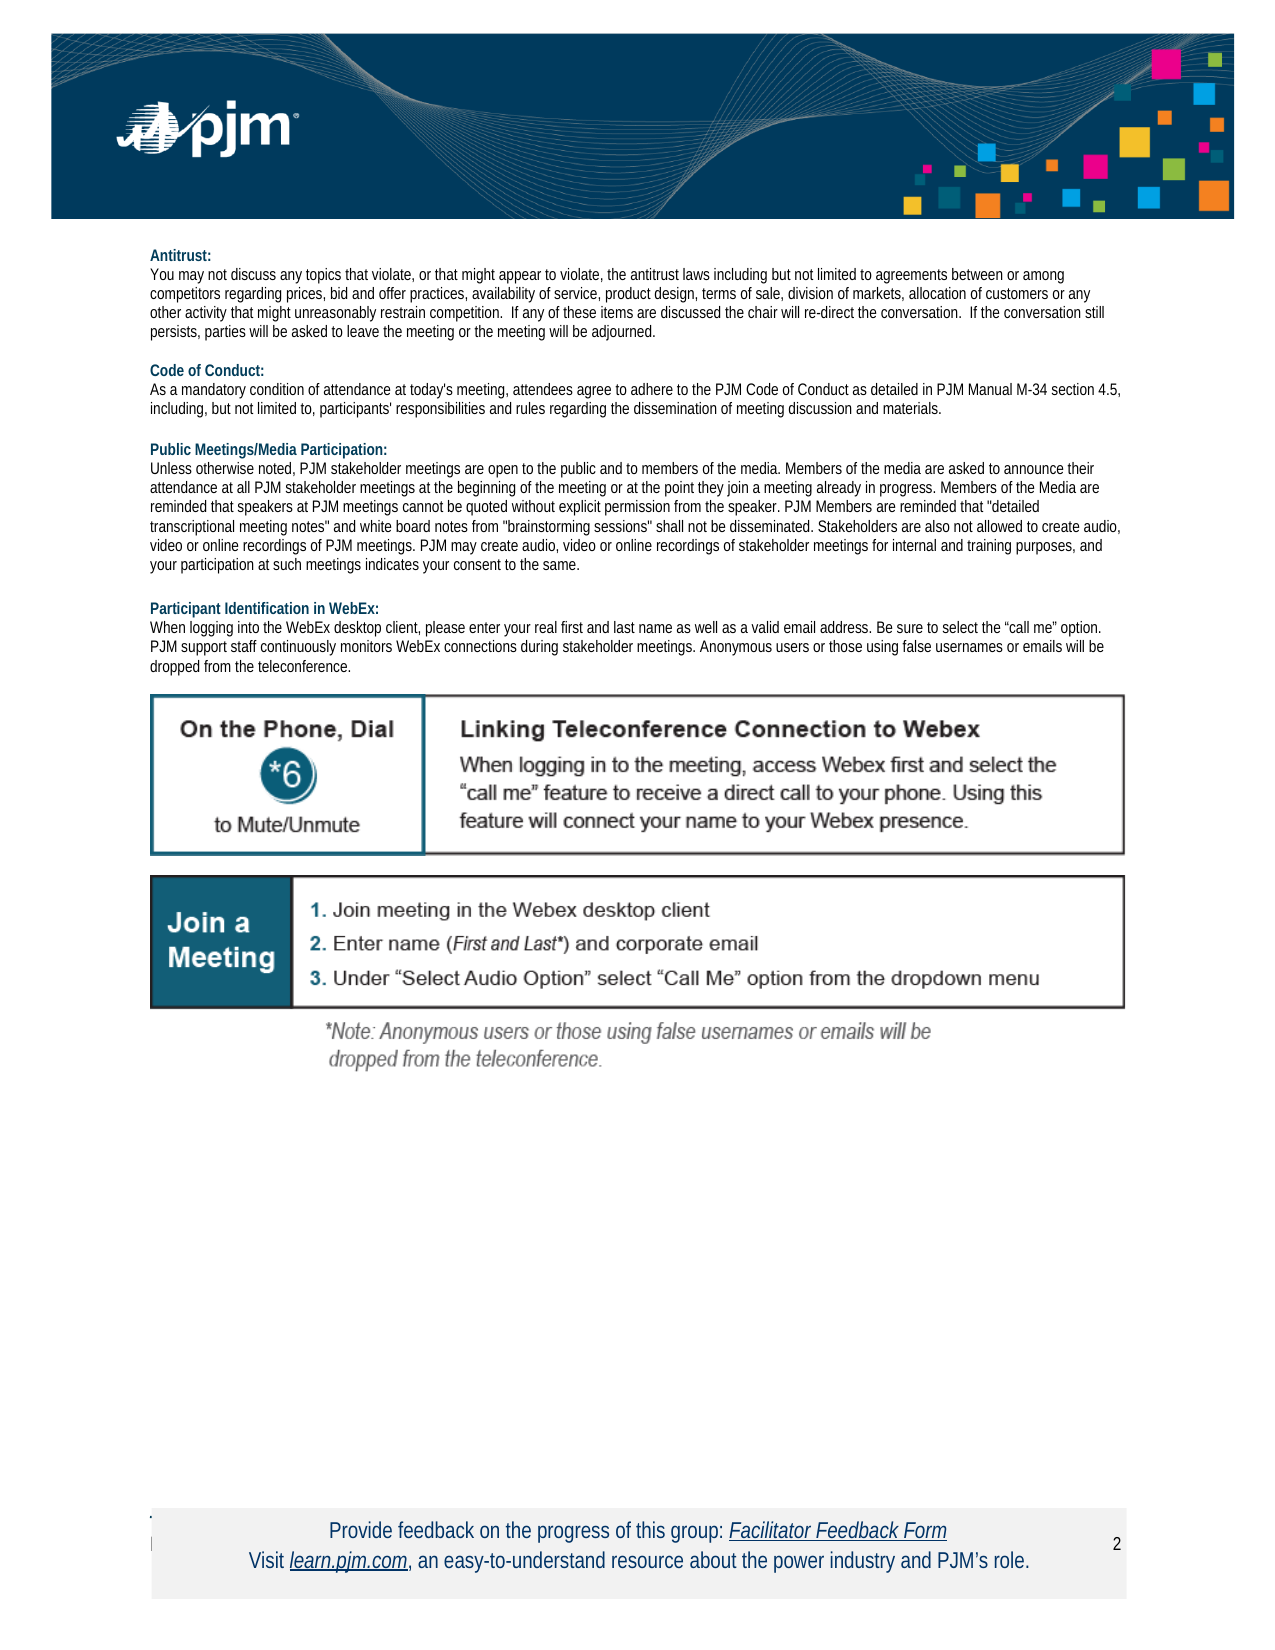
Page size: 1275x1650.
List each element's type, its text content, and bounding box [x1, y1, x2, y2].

subtitle Antitrust: [150, 246, 1125, 265]
text When logging into the WebEx desktop client, please enter your real first and last name as well as a valid email address. Be sure to select the “call me” option. [150, 618, 1125, 637]
picture [51, 32, 1235, 219]
text You may not discuss any topics that violate, or that might appear to violate, the antitrust laws including but not limited to agreements between or among competitors regarding prices, bid and offer practices, availability of service, product design, terms of sale, division of markets, allocation of customers or any other activity that might unreasonably restrain competition. If any of these items are discussed the chair will re-direct the conversation. If the conversation still persists, parties will be asked to leave the meeting or the meeting will be adjourned. [150, 265, 1125, 341]
text As a mandatory condition of attendance at today's meeting, attendees agree to adhere to the PJM Code of Conduct as detailed in PJM Manual M-34 section 4.5, including, but not limited to, participants' responsibilities and rules regarding the dissemination of meeting discussion and materials. [150, 380, 1125, 418]
picture [150, 875, 1125, 1075]
title Code of Conduct: [150, 361, 1125, 380]
picture [150, 694, 1125, 856]
text PJM support staff continuously monitors WebEx connections during stakeholder meetings. Anonymous users or those using false usernames or emails will be dropped from the teleconference. [150, 637, 1125, 676]
title Public Meetings/Media Participation: [150, 440, 1125, 459]
text Unless otherwise noted, PJM stakeholder meetings are open to the public and to members of the media. Members of the media are asked to announce their attendance at all PJM stakeholder meetings at the beginning of the meeting or at the point they join a meeting already in progress. Members of the Media are reminded that speakers at PJM meetings cannot be quoted without explicit permission from the speaker. PJM Members are reminded that "detailed transcriptional meeting notes" and white board notes from "brainstorming sessions" shall not be disseminated. Stakeholders are also not allowed to create audio, video or online recordings of PJM meetings. PJM may create audio, video or online recordings of stakeholder meetings for internal and training purposes, and your participation at such meetings indicates your consent to the same. [150, 459, 1125, 574]
subtitle Participant Identification in WebEx: [150, 599, 1125, 618]
